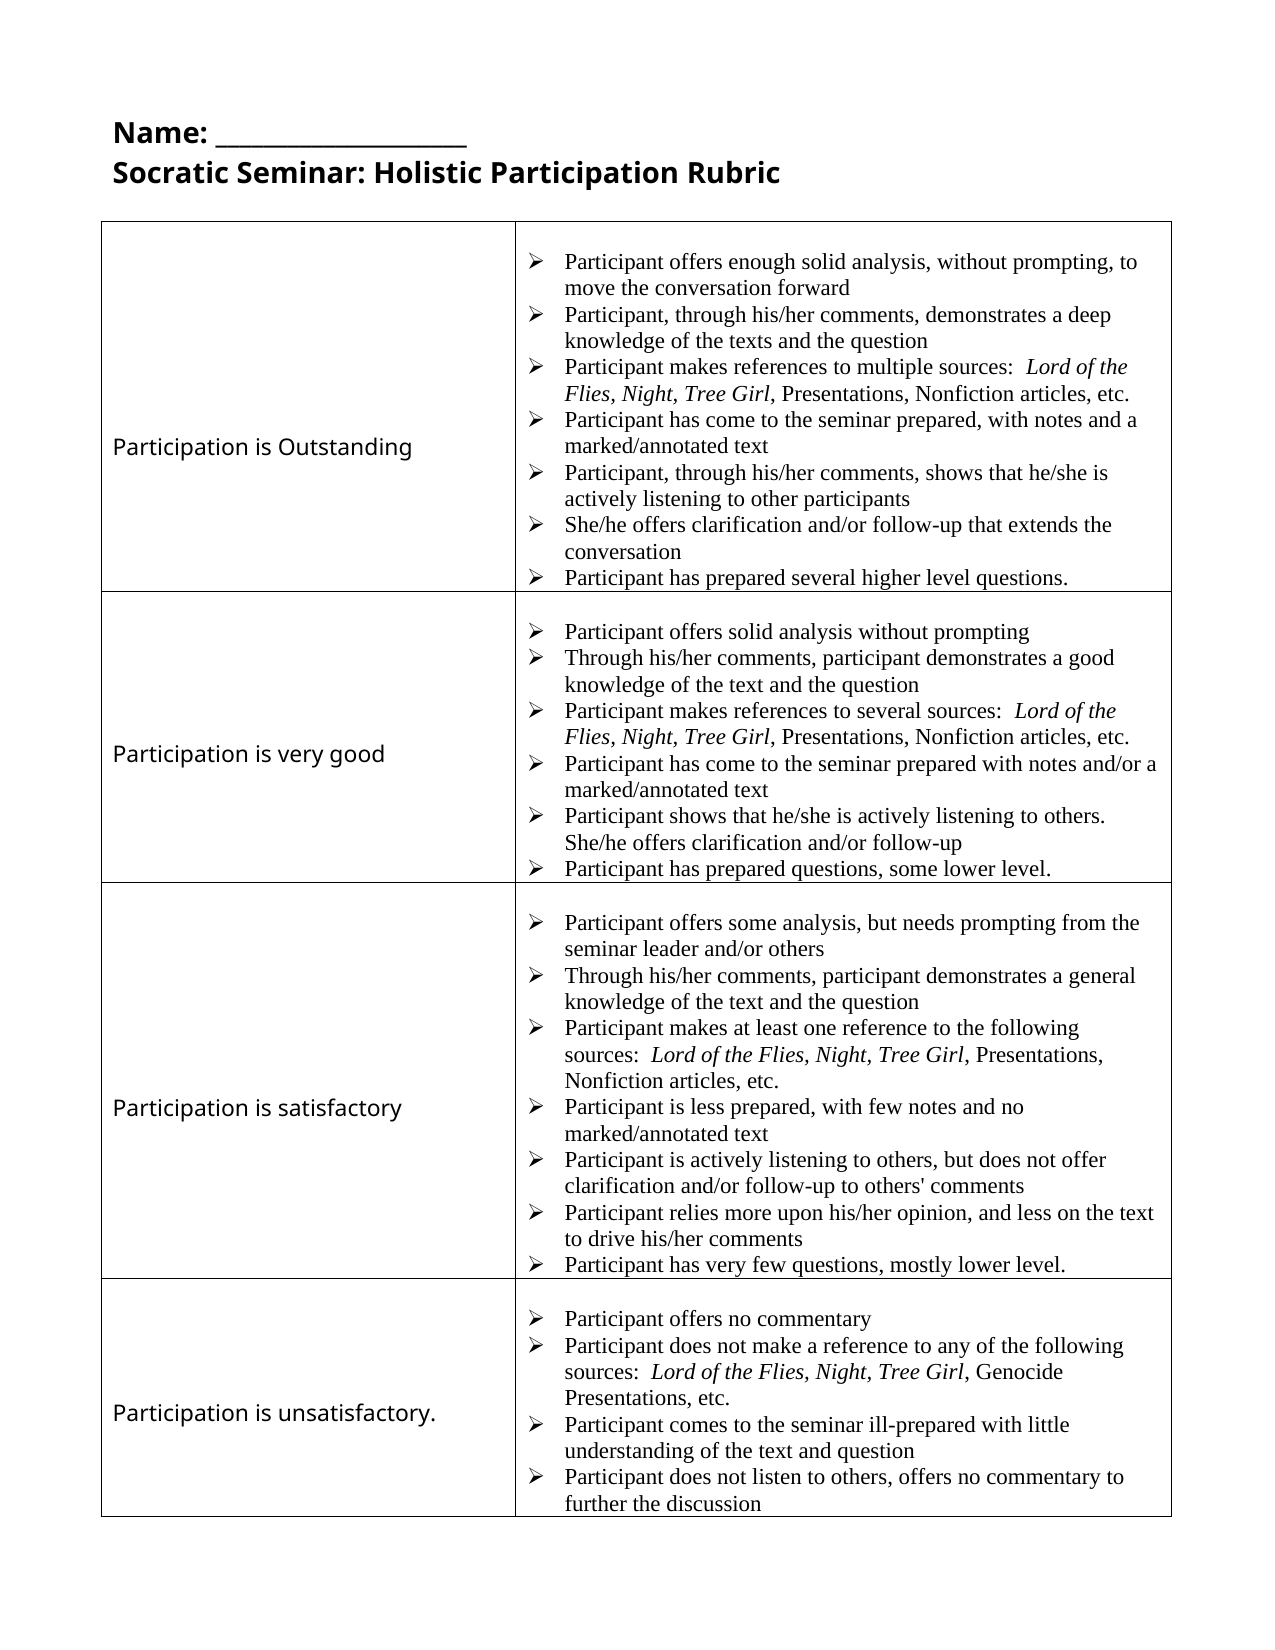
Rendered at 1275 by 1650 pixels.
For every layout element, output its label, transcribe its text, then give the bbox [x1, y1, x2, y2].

table_header Participation is Outstanding [102, 222, 515, 591]
table_cell Participation is satisfactory [102, 883, 515, 1278]
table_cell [516, 1279, 1171, 1516]
title Name: _____________________ [112, 112, 1162, 152]
table_cell Participant offers solid analysis without prompting Through his/her comments, participant demonstrates a good knowledge of the text and the question Participant makes references to several sources: Lord of the Flies, Night, Tree Girl, Presentations, Nonfiction articles, etc. Participant has come to the seminar prepared with notes and/or a marked/annotated text Participant shows that he/she is actively listening to others. She/he offers clarification and/or follow-up Participant has prepared questions, some lower level. [516, 592, 1171, 882]
table_cell Participant offers some analysis, but needs prompting from the seminar leader and/or others Through his/her comments, participant demonstrates a general knowledge of the text and the question Participant makes at least one reference to the following sources: Lord of the Flies, Night, Tree Girl, Presentations, Nonfiction articles, etc. Participant is less prepared, with few notes and no marked/annotated text Participant is actively listening to others, but does not offer clarification and/or follow-up to others' comments Participant relies more upon his/her opinion, and less on the text to drive his/her comments Participant has very few questions, mostly lower level. [516, 883, 1171, 1278]
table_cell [102, 1279, 515, 1516]
title Socratic Seminar: Holistic Participation Rubric [112, 152, 1162, 192]
table_header Participant offers enough solid analysis, without prompting, to move the conversation forward Participant, through his/her comments, demonstrates a deep knowledge of the texts and the question Participant makes references to multiple sources: Lord of the Flies, Night, Tree Girl, Presentations, Nonfiction articles, etc. Participant has come to the seminar prepared, with notes and a marked/annotated text Participant, through his/her comments, shows that he/she is actively listening to other participants She/he offers clarification and/or follow-up that extends the conversation Participant has prepared several higher level questions. [516, 222, 1171, 591]
table_cell Participation is very good [102, 592, 515, 882]
